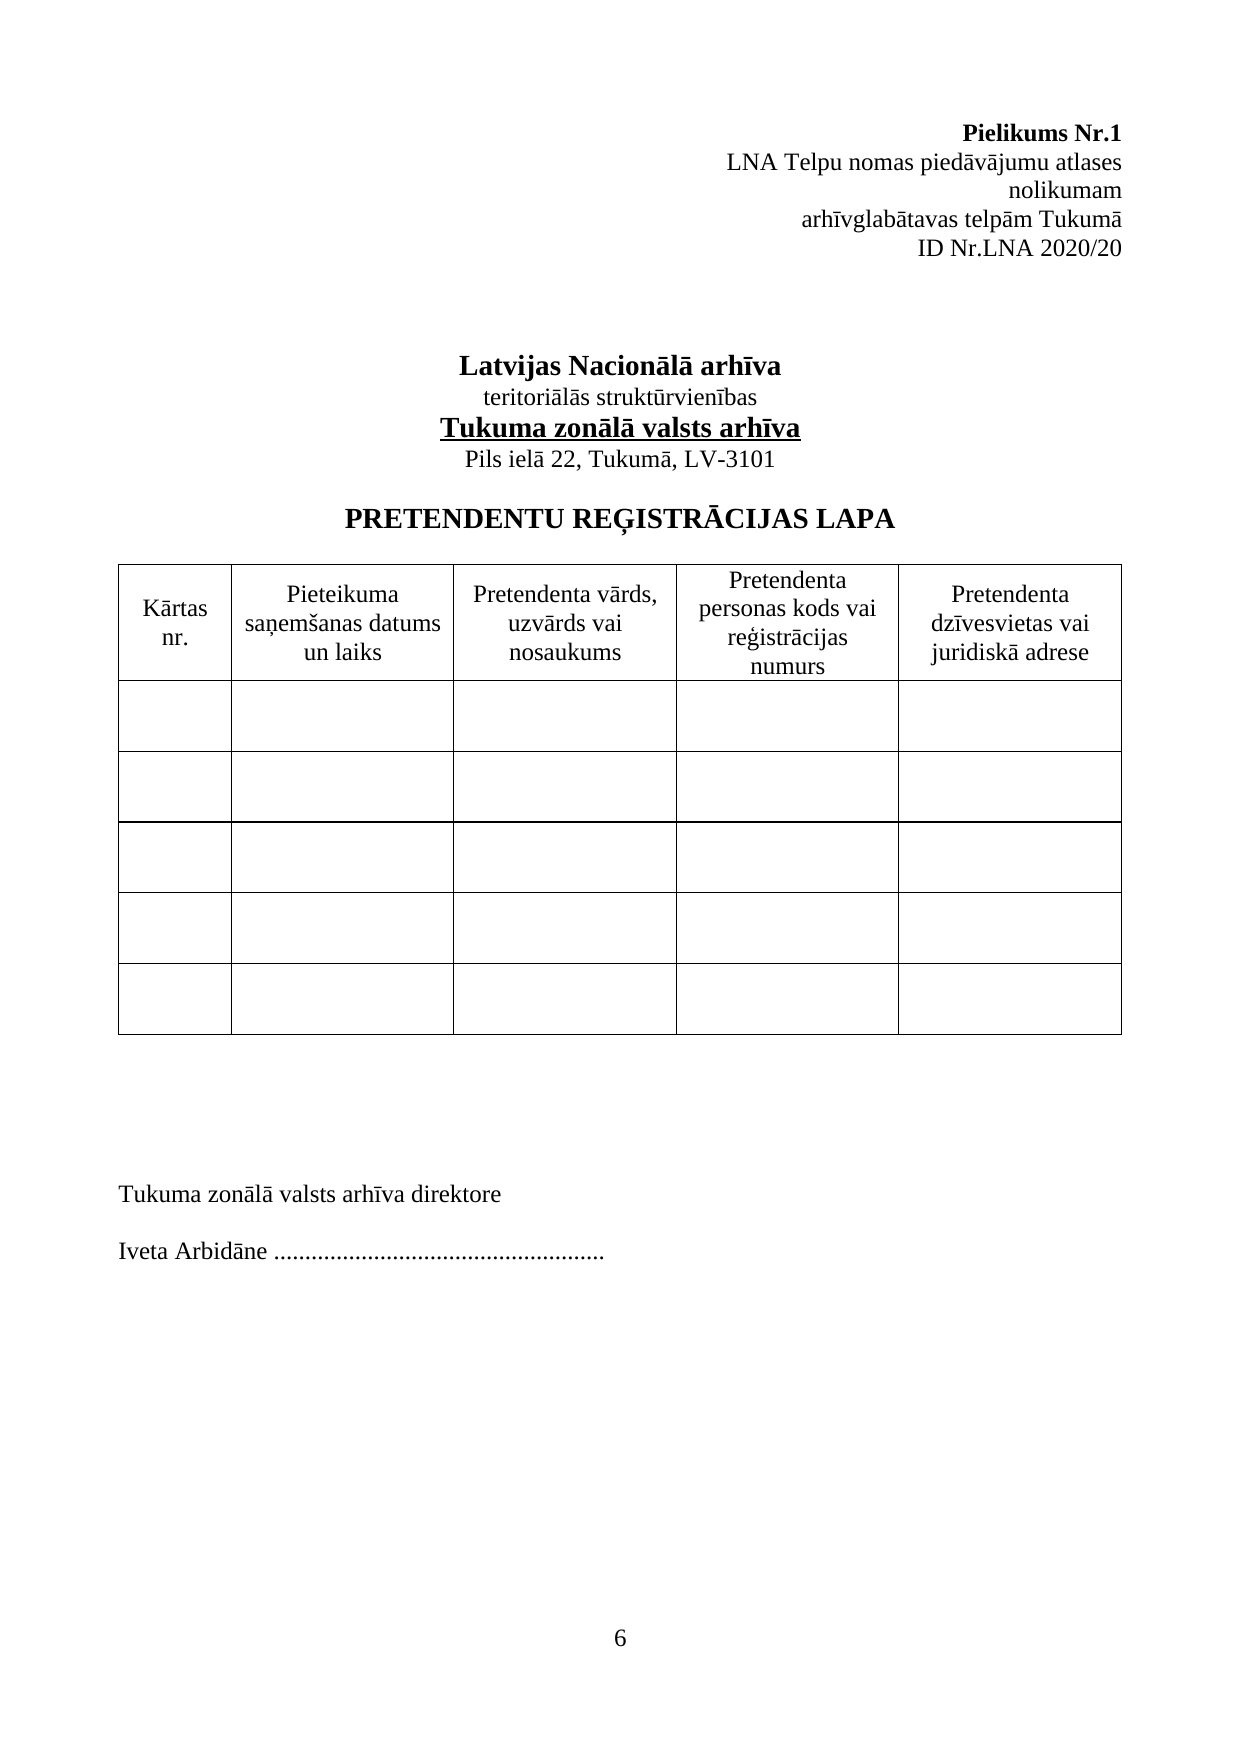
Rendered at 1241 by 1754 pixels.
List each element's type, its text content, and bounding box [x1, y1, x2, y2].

table_cell [454, 893, 676, 963]
text nolikumam arhīvglabātavas telpām Tukumā [118, 176, 1122, 233]
text Tukuma zonālā valsts arhīva direktore [118, 1179, 1122, 1207]
text Iveta Arbidāne ..................................................... [118, 1236, 1122, 1265]
text Pielikums Nr.1 [118, 118, 1122, 147]
table_cell [899, 752, 1121, 821]
table_cell [454, 752, 676, 821]
table_header Pretendenta vārds, uzvārds vai nosaukums [454, 565, 676, 680]
table_cell [677, 752, 898, 821]
text LNA Telpu nomas piedāvājumu atlases [118, 147, 1122, 176]
table_cell [119, 893, 231, 963]
table_cell [454, 964, 676, 1034]
table_cell [232, 893, 453, 963]
table_cell [454, 823, 676, 892]
table_cell [232, 964, 453, 1034]
table_cell [899, 681, 1121, 751]
table_header Pretendenta personas kods vai reģistrācijas numurs [677, 565, 898, 680]
table_cell [899, 823, 1121, 892]
table_cell [232, 823, 453, 892]
table_cell [677, 893, 898, 963]
table_header Kārtas nr. [119, 565, 231, 680]
text PRETENDENTU REĢISTRĀCIJAS LAPA [118, 501, 1122, 535]
table_cell [677, 823, 898, 892]
table_cell [119, 681, 231, 751]
table_cell [677, 964, 898, 1034]
table_cell [232, 681, 453, 751]
text ID Nr.LNA 2020/20 [118, 233, 1122, 262]
text Tukuma zonālā valsts arhīva [118, 410, 1122, 444]
text teritoriālās struktūrvienības [118, 382, 1122, 410]
table_cell [232, 752, 453, 821]
text Pils ielā 22, Tukumā, LV-3101 [118, 444, 1122, 473]
table_cell [899, 964, 1121, 1034]
table_cell [119, 752, 231, 821]
table_cell [899, 893, 1121, 963]
text Latvijas Nacionālā arhīva [118, 348, 1122, 382]
table_cell [119, 823, 231, 892]
table_cell [119, 964, 231, 1034]
table_cell [454, 681, 676, 751]
table_header Pretendenta dzīvesvietas vai juridiskā adrese [899, 565, 1121, 680]
table_cell [677, 681, 898, 751]
table_header Pieteikuma saņemšanas datums un laiks [232, 565, 453, 680]
